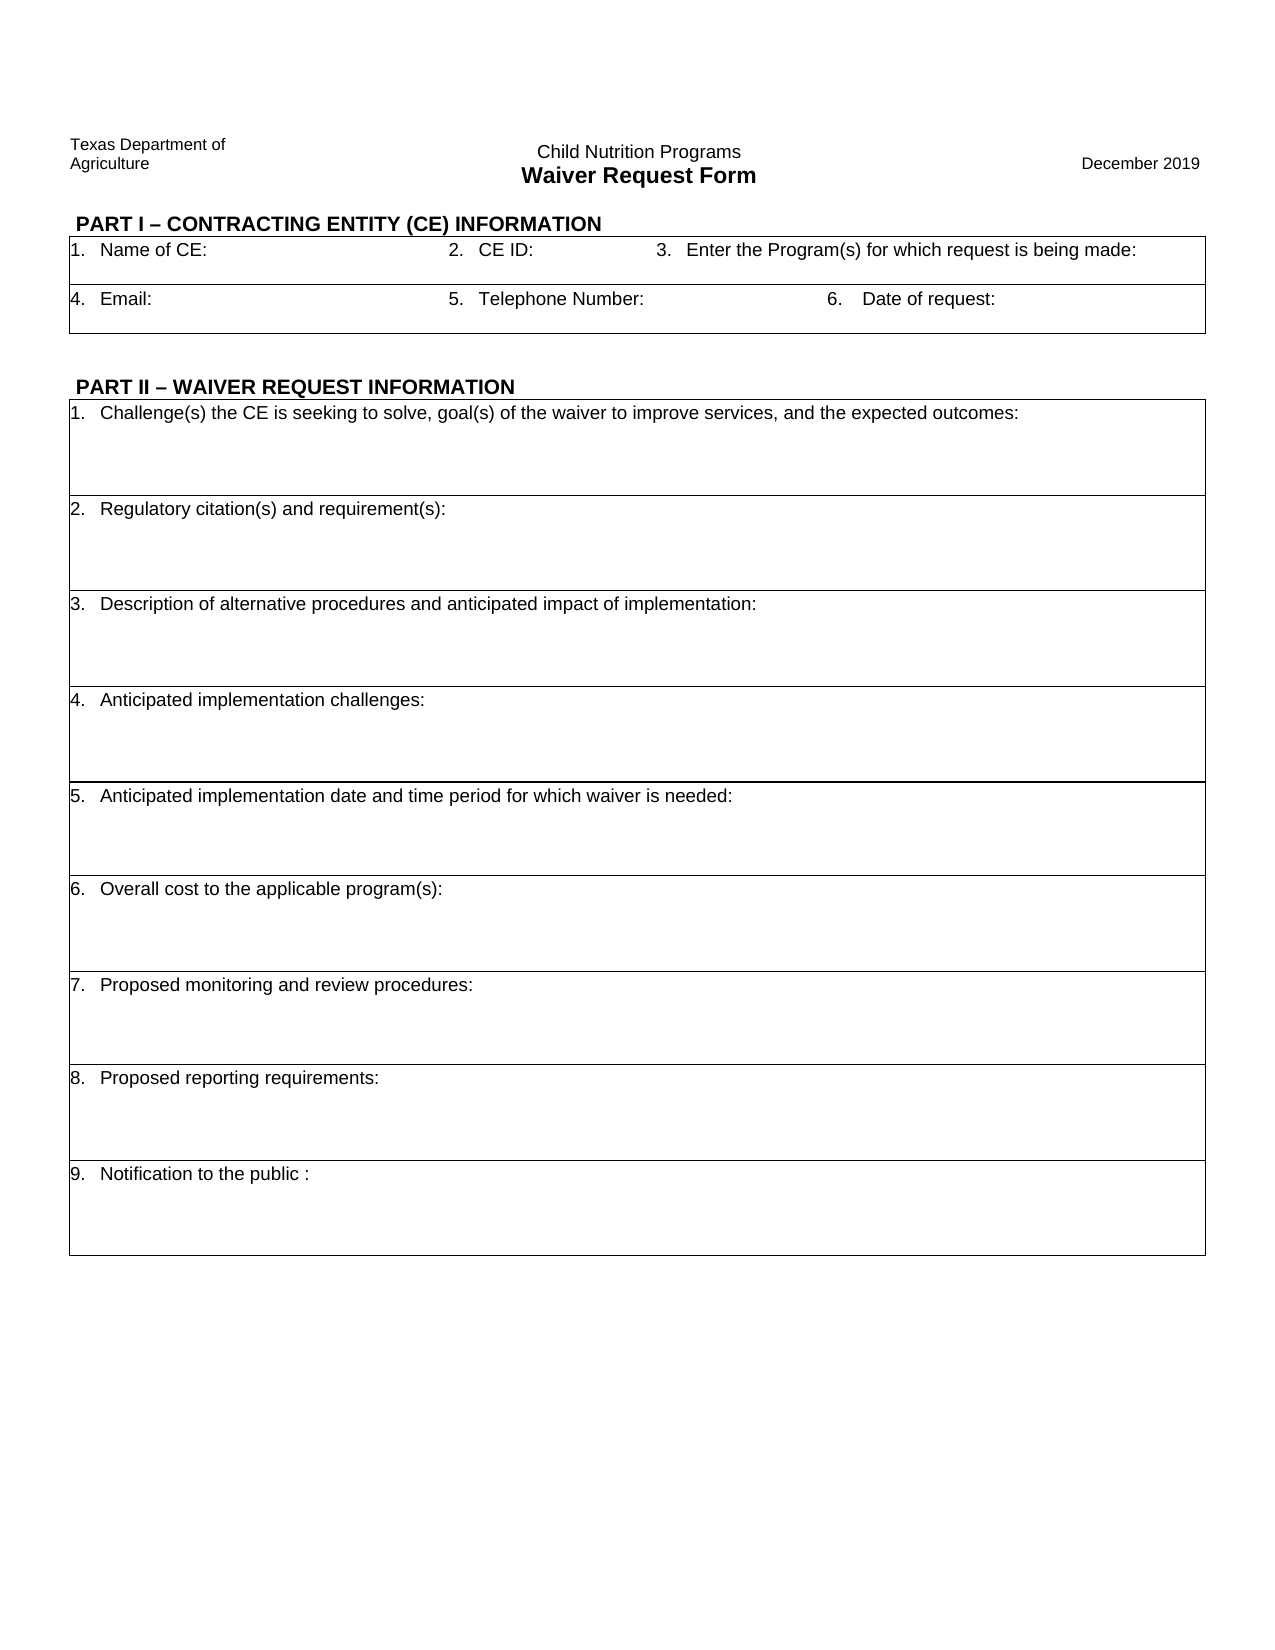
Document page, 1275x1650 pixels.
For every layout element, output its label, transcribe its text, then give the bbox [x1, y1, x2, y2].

table_cell Email: [70, 285, 448, 333]
table_cell Regulatory citation(s) and requirement(s): [70, 496, 1205, 590]
table_cell Proposed monitoring and review procedures: [70, 972, 1205, 1064]
table_cell Proposed reporting requirements: [70, 1065, 1205, 1160]
table_cell Telephone Number: [448, 285, 827, 333]
table_header Child Nutrition Programs Waiver Request Form [275, 135, 1002, 199]
table_cell Overall cost to the applicable program(s): [70, 876, 1205, 971]
table_cell PART I – CONTRACTING ENTITY (CE) INFORMATION [70, 199, 1205, 236]
table_cell CE ID: [448, 237, 656, 284]
table_cell Name of CE: [70, 237, 448, 284]
table_cell Description of alternative procedures and anticipated impact of implementation: [70, 591, 1205, 686]
table_header December 2019 [1002, 135, 1205, 199]
table_cell Notification to the public : [70, 1161, 1205, 1255]
table_cell Enter the Program(s) for which request is being made: [656, 237, 1205, 284]
table_cell Date of request: [827, 285, 1205, 333]
table_cell Anticipated implementation date and time period for which waiver is needed: [70, 783, 1205, 875]
table_cell Anticipated implementation challenges: [70, 687, 1205, 781]
table_cell Challenge(s) the CE is seeking to solve, goal(s) of the waiver to improve services, and the expected outcomes: [70, 400, 1205, 494]
table_header Texas Department of Agriculture [70, 135, 275, 199]
table_header PART II – WAIVER REQUEST INFORMATION [70, 363, 1205, 399]
